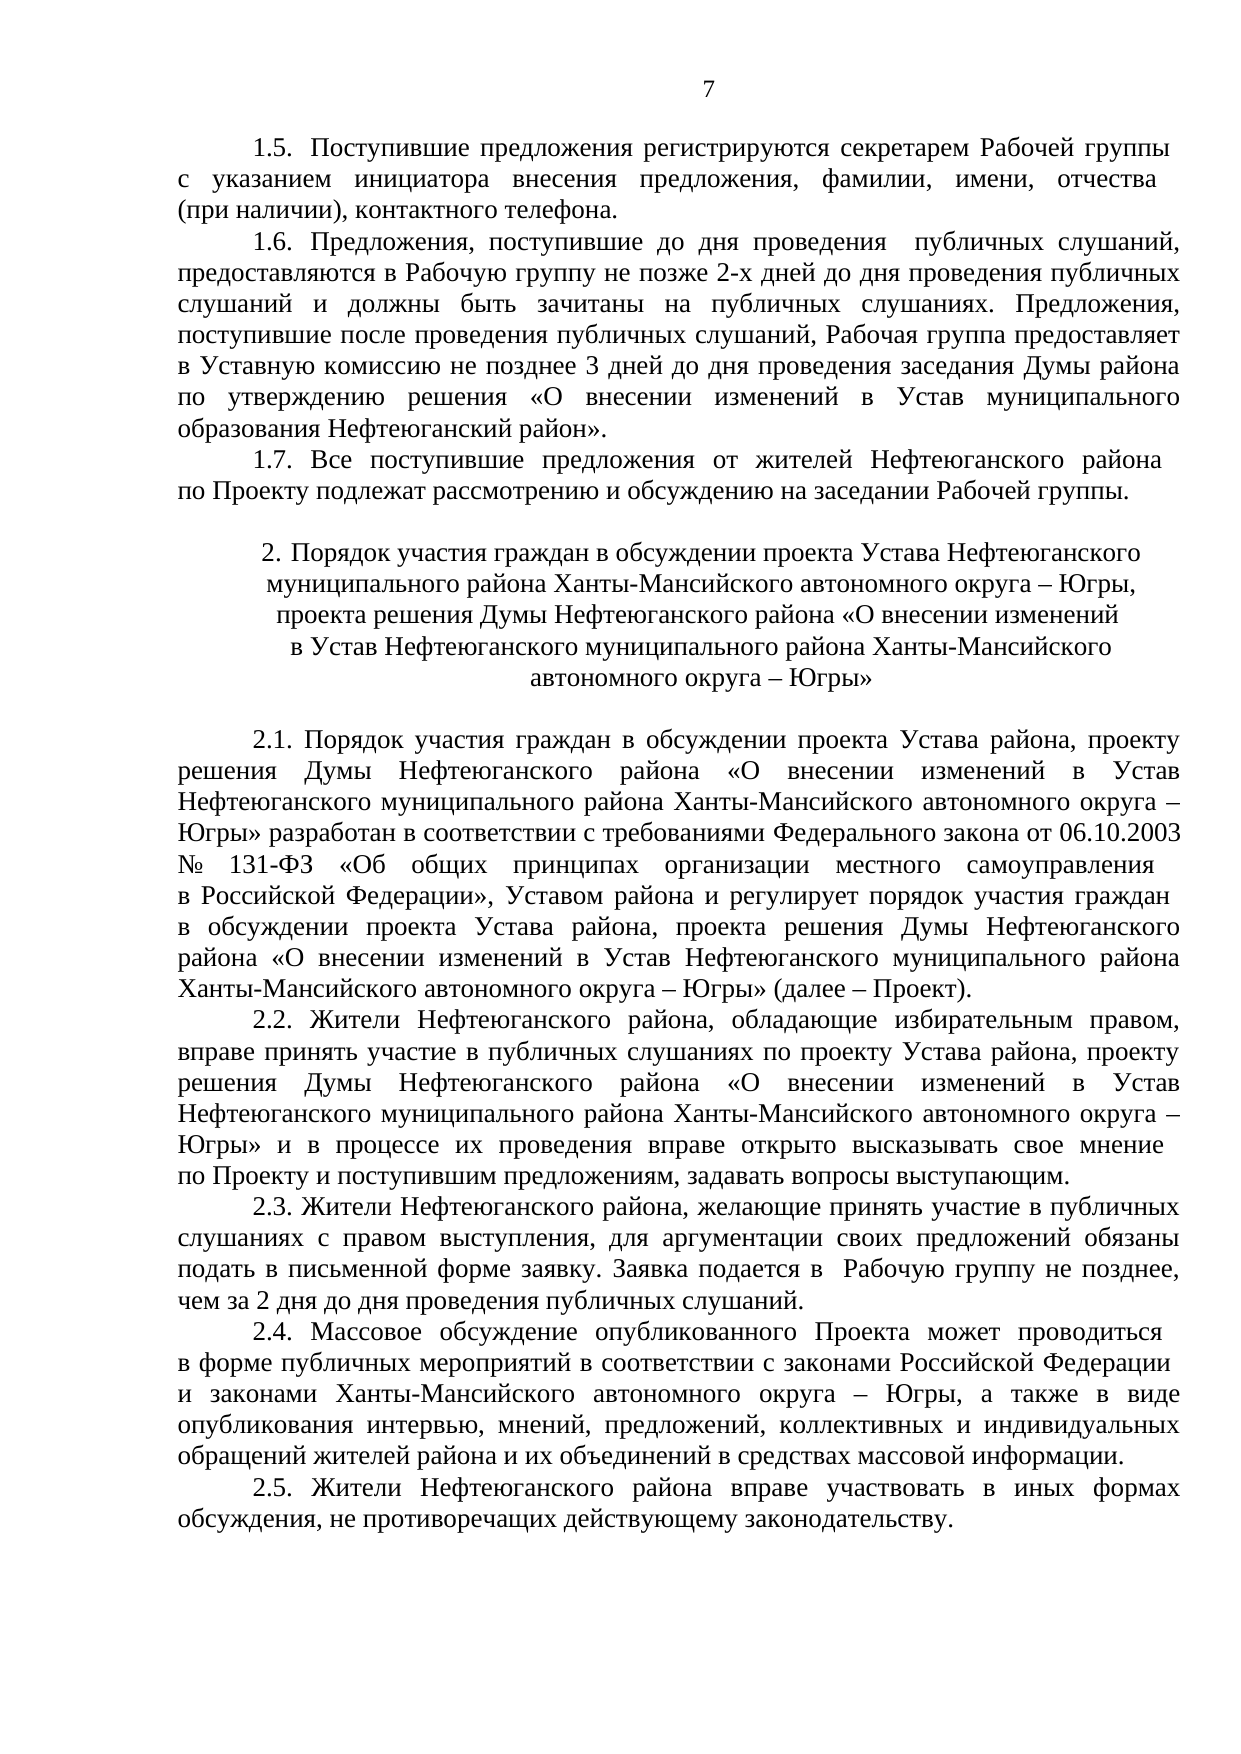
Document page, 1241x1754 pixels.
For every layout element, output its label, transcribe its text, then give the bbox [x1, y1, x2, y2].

text 2.2. Жители Нефтеюганского района, обладающие избирательным правом, вправе принять участие в публичных слушаниях по проекту Устава района, проекту решения Думы Нефтеюганского района «О внесении изменений в Устав Нефтеюганского муниципального района Ханты-Мансийского автономного округа – Югры» и в процессе их проведения вправе открыто высказывать свое мнение по Проекту и поступившим предложениям, задавать вопросы выступающим. [177, 1003, 1181, 1190]
list Порядок участия граждан в обсуждении проекта Устава Нефтеюганского муниципального района Ханты-Мансийского автономного округа – Югры, проекта решения Думы Нефтеюганского района «О внесении изменений в Устав Нефтеюганского муниципального района Ханты-Мансийского автономного округа – Югры» [222, 536, 1181, 692]
text 1.6. Предложения, поступившие до дня проведения публичных слушаний, предоставляются в Рабочую группу не позже 2-х дней до дня проведения публичных слушаний и должны быть зачитаны на публичных слушаниях. Предложения, поступившие после проведения публичных слушаний, Рабочая группа предоставляет в Уставную комиссию не позднее 3 дней до дня проведения заседания Думы района по утверждению решения «О внесении изменений в Устав муниципального образования Нефтеюганский район». [177, 225, 1181, 443]
text 2.1. Порядок участия граждан в обсуждении проекта Устава района, проекту решения Думы Нефтеюганского района «О внесении изменений в Устав Нефтеюганского муниципального района Ханты-Мансийского автономного округа – Югры» разработан в соответствии с требованиями Федерального закона от 06.10.2003 № 131-ФЗ «Об общих принципах организации местного самоуправления в Российской Федерации», Уставом района и регулирует порядок участия граждан в обсуждении проекта Устава района, проекта решения Думы Нефтеюганского района «О внесении изменений в Устав Нефтеюганского муниципального района Ханты-Мансийского автономного округа – Югры» (далее – Проект). [177, 723, 1181, 1003]
text 1.5. Поступившие предложения регистрируются секретарем Рабочей группы с указанием инициатора внесения предложения, фамилии, имени, отчества (при наличии), контактного телефона. [177, 131, 1181, 225]
text 2.5. Жители Нефтеюганского района вправе участвовать в иных формах обсуждения, не противоречащих действующему законодательству. [177, 1471, 1181, 1533]
text 2.3. Жители Нефтеюганского района, желающие принять участие в публичных слушаниях с правом выступления, для аргументации своих предложений обязаны подать в письменной форме заявку. Заявка подается в Рабочую группу не позднее, чем за 2 дня до дня проведения публичных слушаний. [177, 1190, 1181, 1315]
text 1.7. Все поступившие предложения от жителей Нефтеюганского района по Проекту подлежат рассмотрению и обсуждению на заседании Рабочей группы. [177, 443, 1181, 505]
text 2.4. Массовое обсуждение опубликованного Проекта может проводиться в форме публичных мероприятий в соответствии с законами Российской Федерации и законами Ханты-Мансийского автономного округа – Югры, а также в виде опубликования интервью, мнений, предложений, коллективных и индивидуальных обращений жителей района и их объединений в средствах массовой информации. [177, 1315, 1181, 1471]
